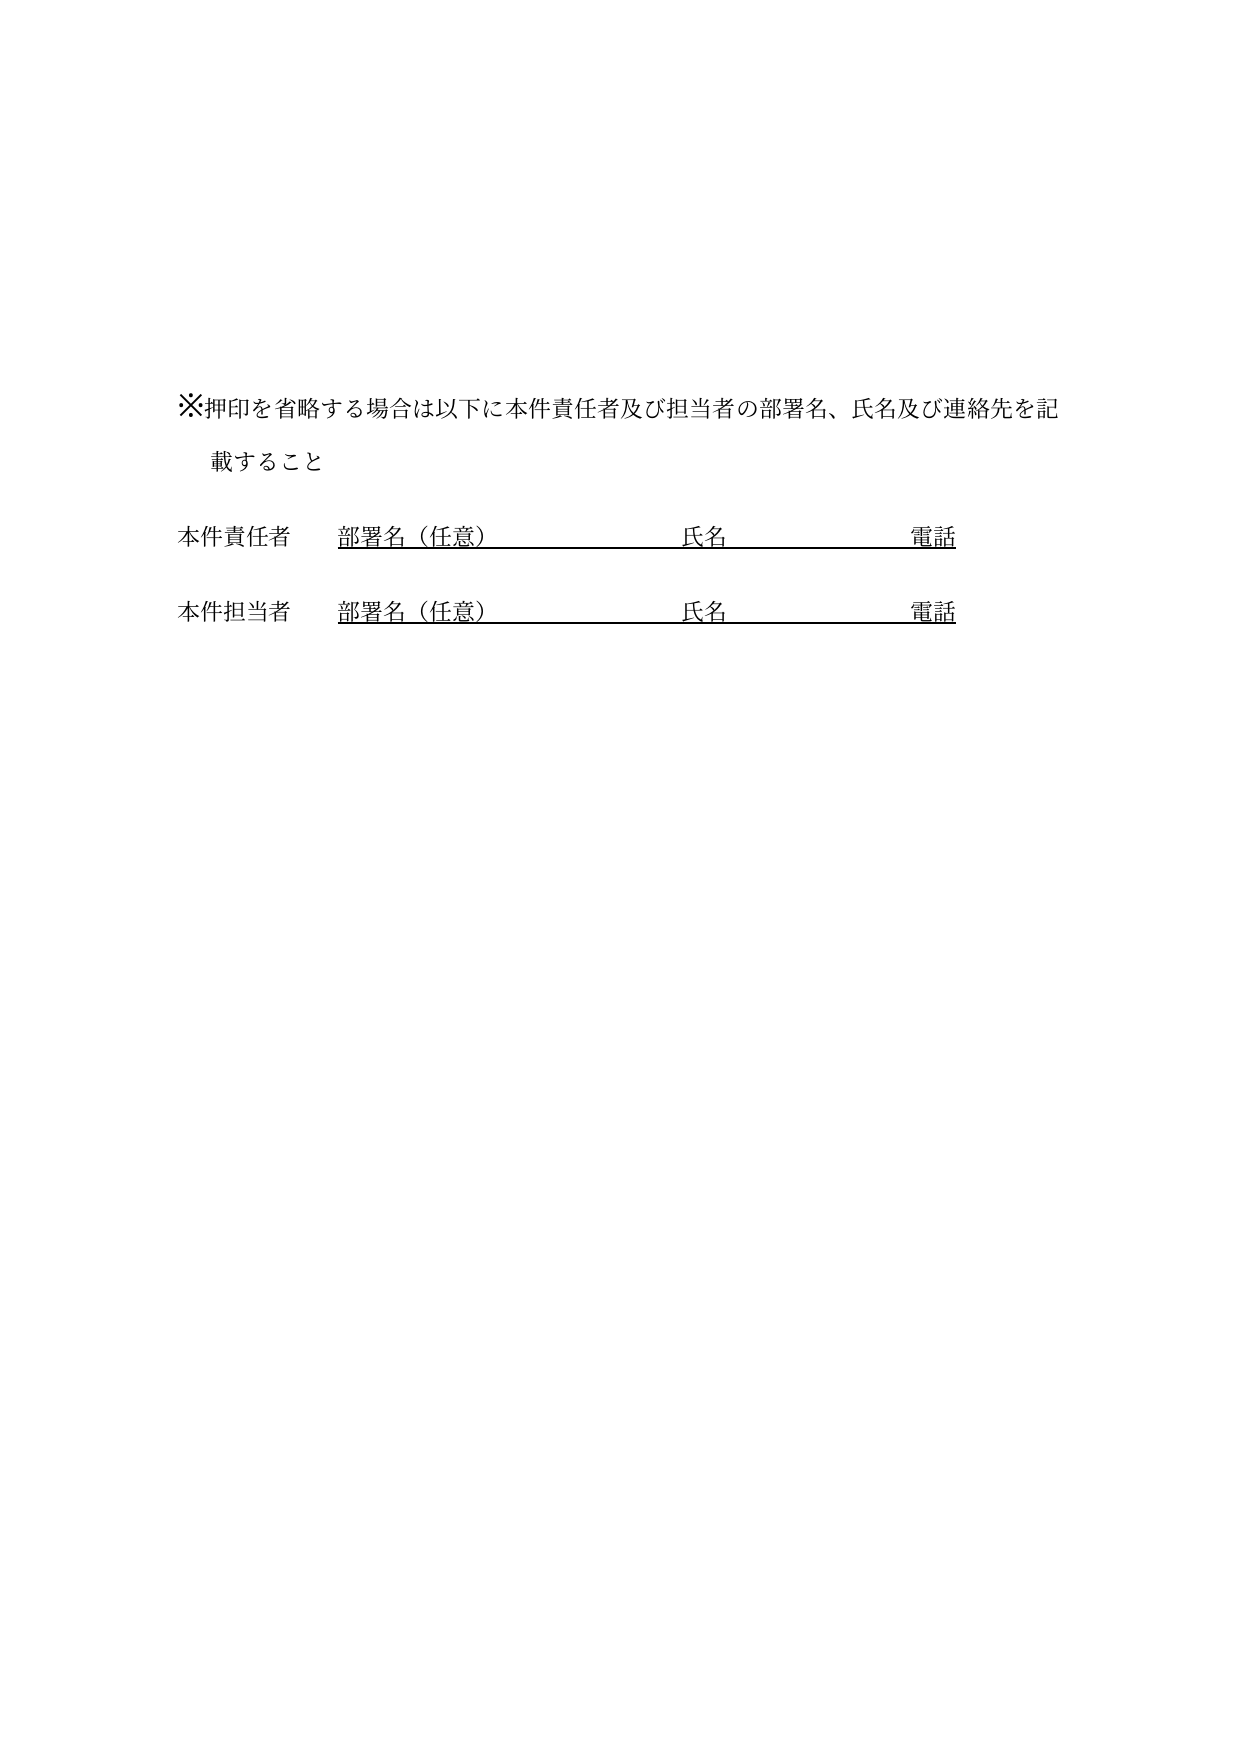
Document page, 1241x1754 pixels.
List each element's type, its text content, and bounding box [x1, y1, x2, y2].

text 本件担当者 部署名（任意） 氏名 電話 [177, 592, 1063, 629]
text ※押印を省略する場合は以下に本件責任者及び担当者の部署名、氏名及び連絡先を記載すること [177, 367, 1063, 479]
text 本件責任者 部署名（任意） 氏名 電話 [177, 517, 1063, 554]
